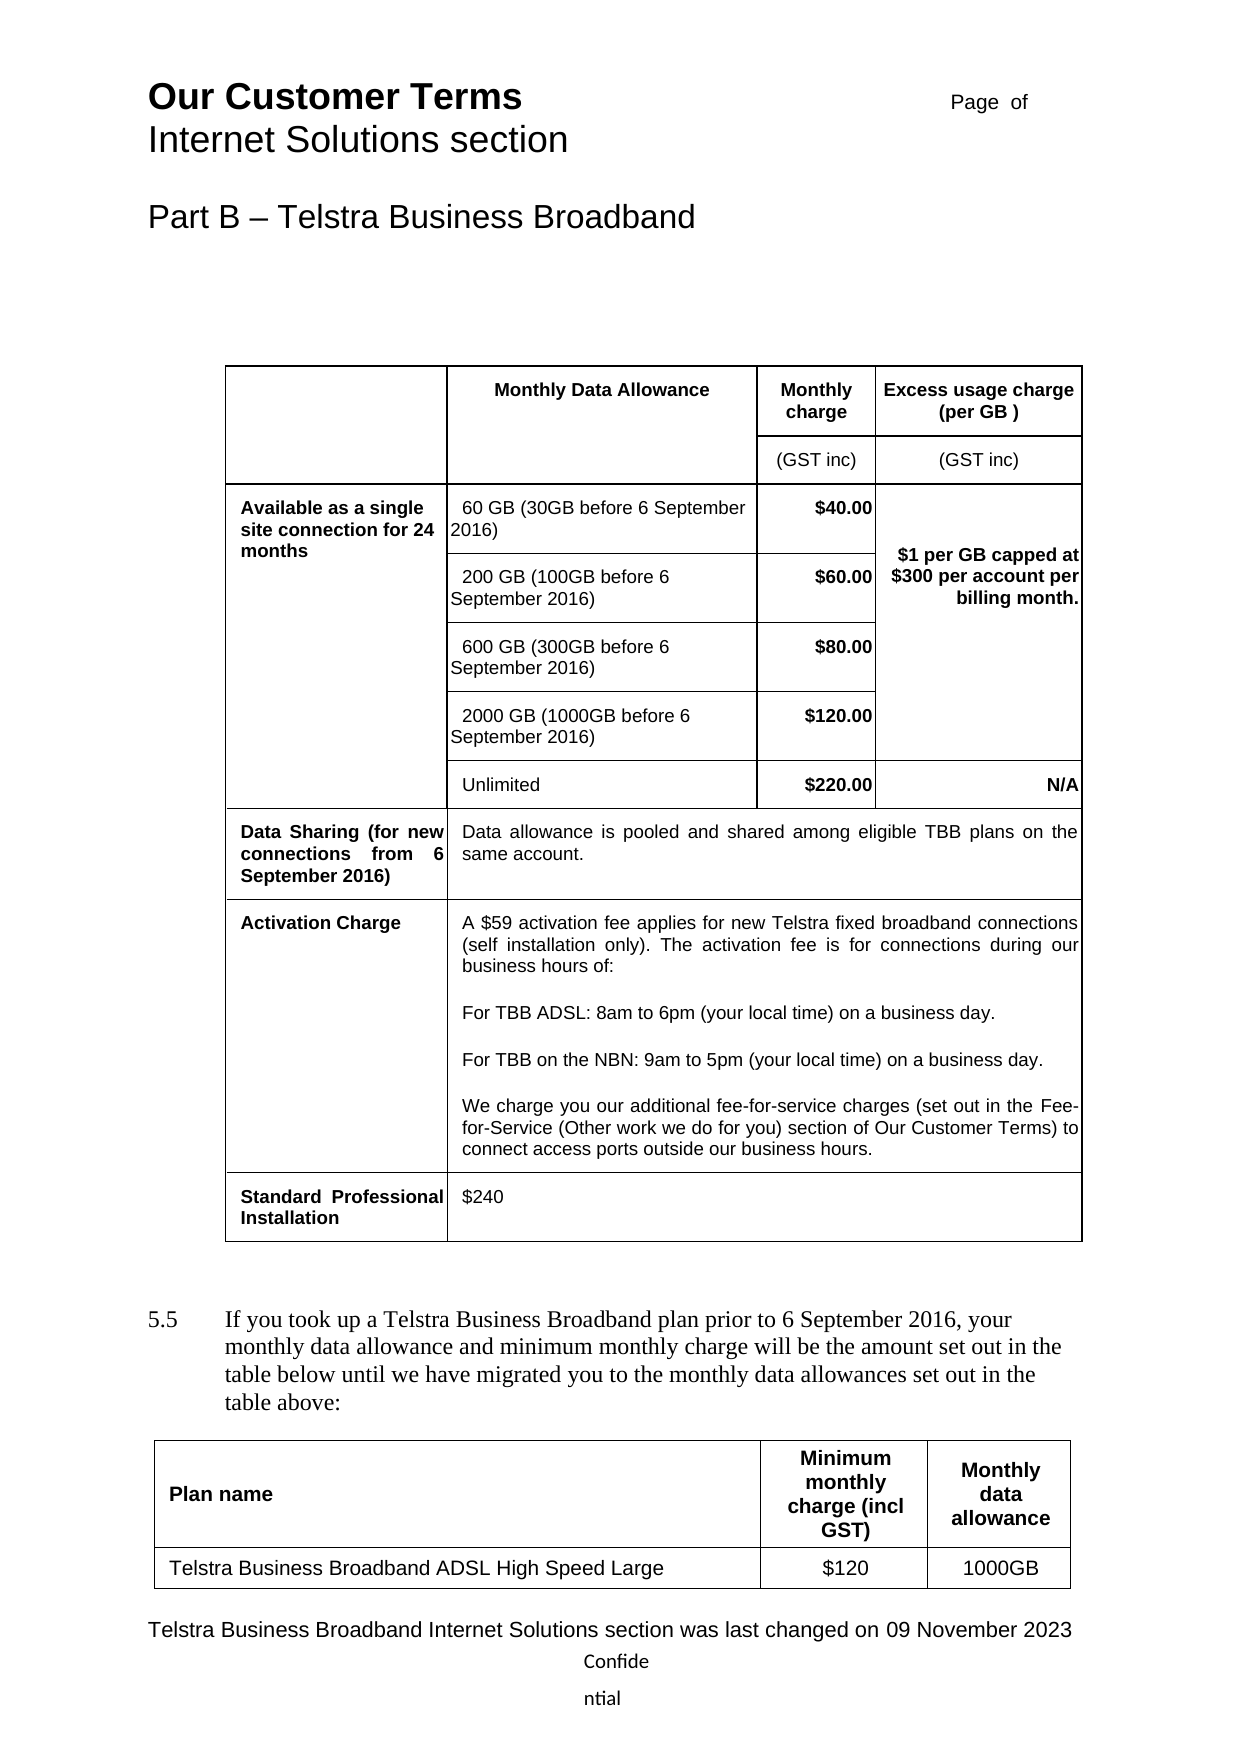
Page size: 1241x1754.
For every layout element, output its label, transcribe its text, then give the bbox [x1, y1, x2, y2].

table_cell $40.00 [758, 485, 875, 553]
table_header Plan name [155, 1441, 760, 1547]
table_header Monthly charge [758, 367, 875, 435]
table_cell Data Sharing (for new connections from 6 September 2016) [226, 809, 447, 898]
table_header Minimum monthly charge (incl GST) [761, 1441, 927, 1547]
table_cell $120 [761, 1548, 927, 1588]
table_cell N/A [876, 761, 1081, 808]
table_cell $80.00 [758, 623, 875, 691]
table_cell Standard Professional Installation [226, 1173, 447, 1241]
table_cell $60.00 [758, 554, 875, 622]
table_cell (GST inc) [758, 437, 875, 483]
table_cell $1 per GB capped at $300 per account per billing month. [876, 485, 1081, 760]
subtitle If you took up a Telstra Business Broadband plan prior to 6 September 2016, your monthly data allowance and minimum monthly charge will be the amount set out in the table below until we have migrated you to the monthly data allowances set out in the table above: [148, 1305, 1078, 1415]
table_cell Data allowance is pooled and shared among eligible TBB plans on the same account. [448, 809, 1081, 898]
table_cell 60 GB (30GB before 6 September 2016) [448, 485, 756, 553]
table_cell $220.00 [758, 761, 875, 808]
table_cell A $59 activation fee applies for new Telstra fixed broadband connections (self installation only). The activation fee is for connections during our business hours of: For TBB ADSL: 8am to 6pm (your local time) on a business day. For TBB on the NBN: 9am to 5pm (your local time) on a business day. We charge you our additional fee-for-service charges (set out in the Fee-for-Service (Other work we do for you) section of Our Customer Terms) to connect access ports outside our business hours. [448, 900, 1081, 1172]
table_cell Unlimited [448, 761, 756, 808]
table_cell 200 GB (100GB before 6 September 2016) [448, 554, 756, 622]
table_header Monthly Data Allowance [448, 367, 756, 483]
table_cell (GST inc) [876, 437, 1081, 483]
table_cell Telstra Business Broadband ADSL High Speed Large [155, 1548, 760, 1588]
table_cell $120.00 [758, 692, 875, 760]
table_header [226, 367, 446, 483]
table_cell Activation Charge [226, 900, 447, 1172]
table_cell 2000 GB (1000GB before 6 September 2016) [448, 692, 756, 760]
table_cell 1000GB [928, 1548, 1070, 1588]
table_cell $240 [448, 1173, 1081, 1241]
table_header Excess usage charge (per GB ) [876, 367, 1081, 435]
table_header Monthly data allowance [928, 1441, 1070, 1547]
table_cell Available as a single site connection for 24 months [226, 485, 446, 808]
table_cell 600 GB (300GB before 6 September 2016) [448, 623, 756, 691]
